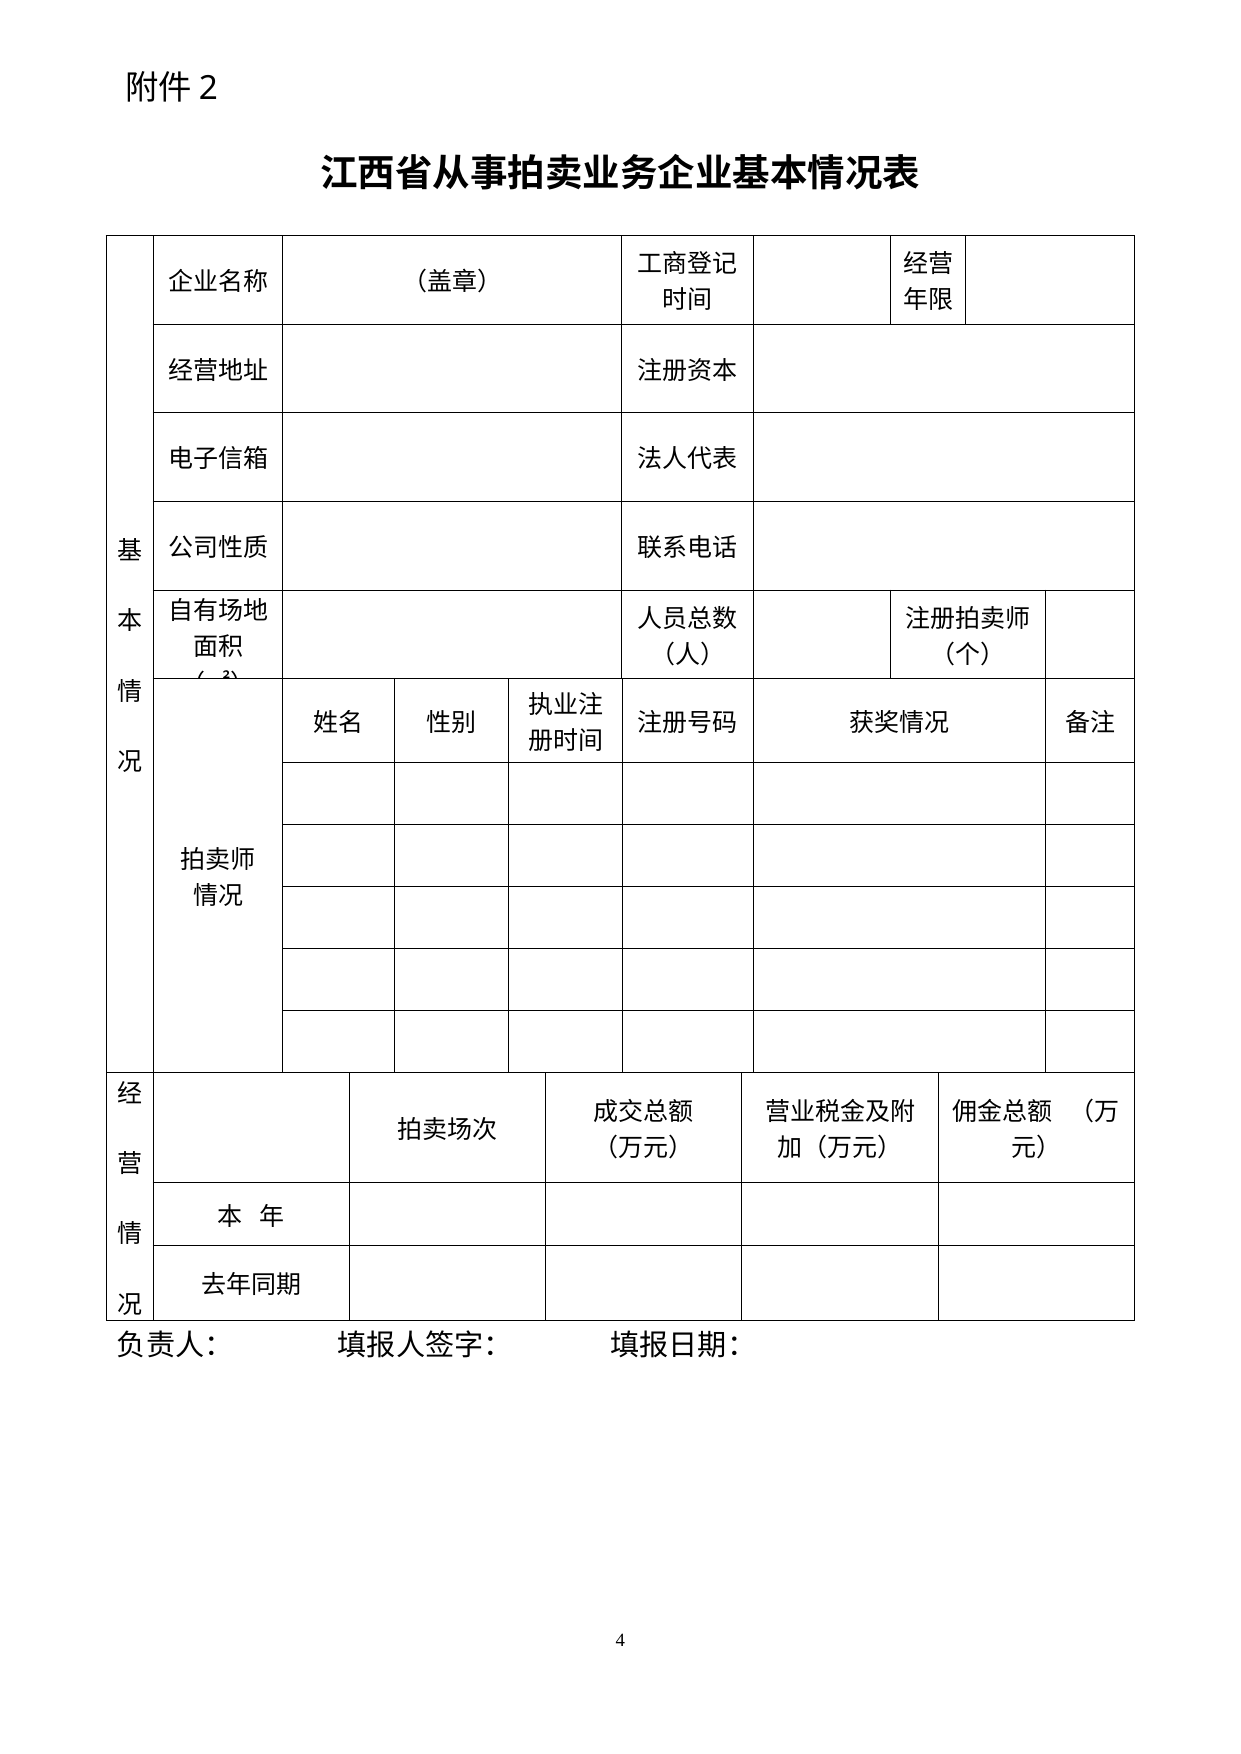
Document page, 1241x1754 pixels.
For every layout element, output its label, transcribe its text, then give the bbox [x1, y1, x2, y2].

table_cell [742, 1183, 938, 1245]
table_cell [509, 887, 622, 948]
table_cell 去年同期 [154, 1246, 349, 1320]
table_cell 佣金总额 （万元） [939, 1073, 1134, 1182]
table_cell [754, 763, 1045, 824]
table_cell [509, 1011, 622, 1072]
table_cell [509, 825, 622, 886]
table_cell [283, 1011, 394, 1072]
table_header [966, 236, 1134, 323]
table_cell 执业注册时间 [509, 679, 622, 762]
table_cell [623, 1011, 753, 1072]
table_cell [754, 413, 1134, 501]
text 负责人： 填报人签字： 填报日期： [117, 1321, 1092, 1364]
table_cell 自有场地面积（㎡） [154, 591, 282, 678]
table_cell [283, 887, 394, 948]
table_cell [1046, 591, 1134, 678]
table_header [754, 236, 890, 323]
table_cell [283, 763, 394, 824]
table_cell [395, 763, 508, 824]
table_cell 公司性质 [154, 502, 282, 589]
table_cell [283, 949, 394, 1010]
table_cell [154, 1073, 349, 1182]
table_cell [623, 763, 753, 824]
table_cell [623, 887, 753, 948]
table_header 工商登记时间 [622, 236, 753, 323]
table_cell [1046, 763, 1134, 824]
table_header 企业名称 [154, 236, 282, 323]
table_cell 注册资本 [622, 325, 753, 412]
table_cell [754, 502, 1134, 589]
table_cell 姓名 [283, 679, 394, 762]
table_cell [283, 502, 621, 589]
table_header （盖章） [283, 236, 621, 323]
text 江西省从事拍卖业务企业基本情况表 [148, 143, 1092, 197]
table_cell [754, 325, 1134, 412]
table_cell [754, 825, 1045, 886]
table_cell 人员总数（人） [622, 591, 753, 678]
table_cell [623, 949, 753, 1010]
table_cell [395, 1011, 508, 1072]
table_cell [546, 1183, 741, 1245]
table_cell 联系电话 [622, 502, 753, 589]
table_cell 注册拍卖师（个） [891, 591, 1045, 678]
table_cell [283, 325, 621, 412]
table_cell 备注 [1046, 679, 1134, 762]
table_cell [283, 413, 621, 501]
table_cell 经 营 情 况 [107, 1073, 153, 1320]
table_cell 拍卖场次 [350, 1073, 545, 1182]
table_cell 本 年 [154, 1183, 349, 1245]
table_cell [350, 1183, 545, 1245]
table_cell [395, 949, 508, 1010]
table_cell [754, 949, 1045, 1010]
table_cell 电子信箱 [154, 413, 282, 501]
table_cell [395, 825, 508, 886]
table_cell [742, 1246, 938, 1320]
table_header 经营年限 [891, 236, 965, 323]
table_cell 经营地址 [154, 325, 282, 412]
table_cell [1046, 949, 1134, 1010]
table_cell [754, 1011, 1045, 1072]
table_cell [546, 1246, 741, 1320]
table_cell [1046, 825, 1134, 886]
table_cell 营业税金及附加（万元） [742, 1073, 938, 1182]
table_cell [350, 1246, 545, 1320]
table_cell [754, 591, 890, 678]
table_cell [395, 887, 508, 948]
table_cell [1046, 887, 1134, 948]
table_cell [939, 1246, 1134, 1320]
table_cell 性别 [395, 679, 508, 762]
table_cell 成交总额 （万元） [546, 1073, 741, 1182]
table_cell 获奖情况 [754, 679, 1045, 762]
table_cell [754, 887, 1045, 948]
table_cell [509, 949, 622, 1010]
table_cell [283, 825, 394, 886]
table_cell [1046, 1011, 1134, 1072]
table_cell [939, 1183, 1134, 1245]
table_cell [283, 591, 621, 678]
table_cell [509, 763, 622, 824]
table_cell 法人代表 [622, 413, 753, 501]
table_cell 拍卖师 情况 [154, 679, 282, 1072]
table_header 基 本 情 况 [107, 236, 153, 1072]
table_cell [623, 825, 753, 886]
table_cell 注册号码 [623, 679, 753, 762]
